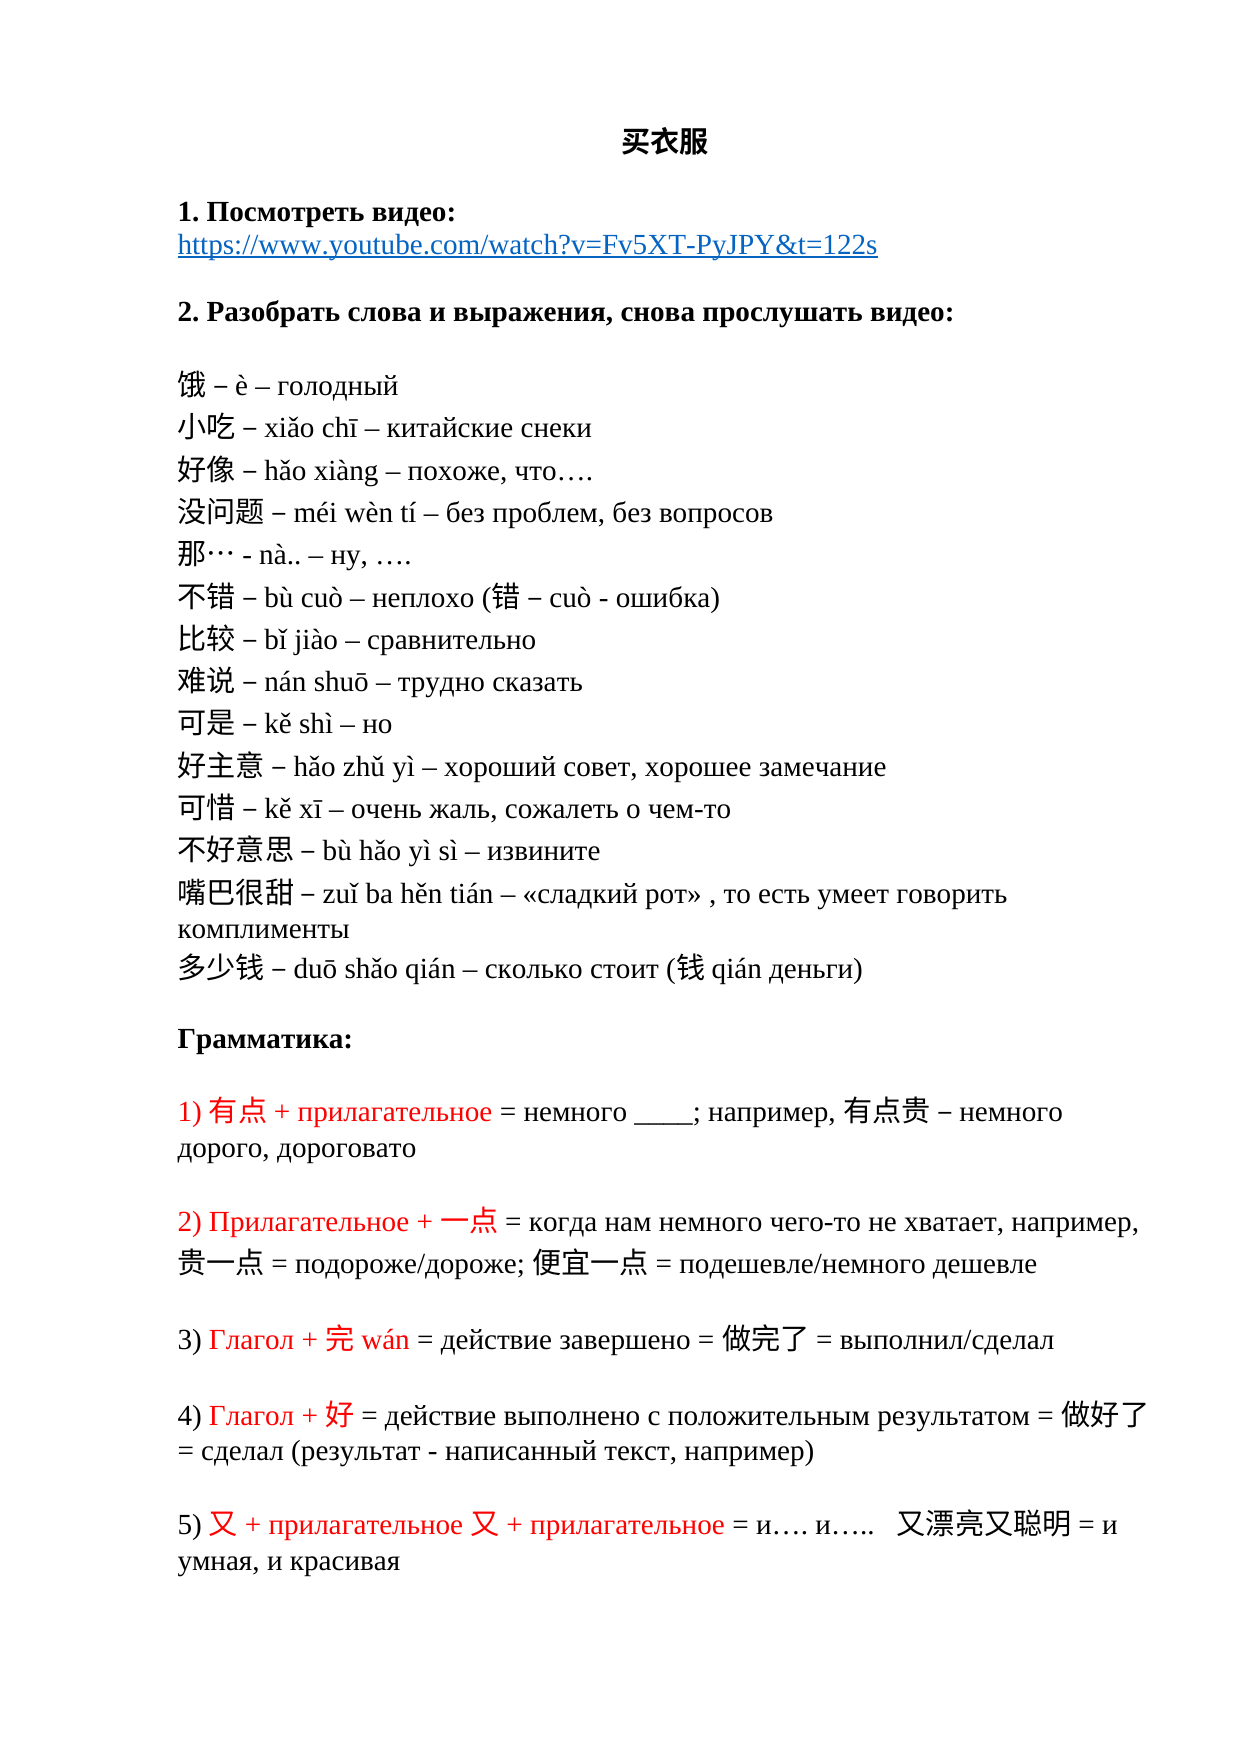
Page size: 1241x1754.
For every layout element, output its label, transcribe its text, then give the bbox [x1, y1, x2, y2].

text 那… - nà.. – ну, …. [177, 531, 1152, 573]
text 难说 – nán shuō – трудно сказать [177, 658, 1152, 700]
text 比较 – bǐ jiào – сравнительно [177, 615, 1152, 658]
text 买衣服 [177, 118, 1152, 160]
text 1. Посмотреть видео: [177, 194, 1152, 227]
text 饿 – è – голодный [177, 362, 1152, 404]
text 小吃 – xiǎo chī – китайские снеки [177, 404, 1152, 446]
text 嘴巴很甜 – zuǐ ba hěn tián – «сладкий рот» , то есть умеет говорить комплименты [177, 869, 1152, 945]
text Грамматика: [177, 1021, 1152, 1054]
text 不好意思 – bù hǎo yì sì – извините [177, 827, 1152, 869]
text 没问题 – méi wèn tí – без проблем, без вопросов [177, 488, 1152, 531]
text 5) 又 + прилагательное 又 + прилагательное = и…. и….. 又漂亮又聪明 = и умная, и красивая [177, 1501, 1152, 1576]
text 可是 – kě shì – но [177, 700, 1152, 742]
text 1) 有点 + прилагательное = немного ____; например, 有点贵 – немного дорого, дороговато [177, 1088, 1152, 1164]
text 2. Разобрать слова и выражения, снова прослушать видео: [177, 294, 1152, 328]
text 可惜 – kě xī – очень жаль, сожалеть о чем-то [177, 784, 1152, 827]
text 多少钱 – duō shǎo qián – сколько стоит (钱 qián деньги) [177, 945, 1152, 987]
text 不错 – bù cuò – неплохо (错 – cuò - ошибка) [177, 573, 1152, 615]
text 4) Глагол + 好 = действие выполнено с положительным результатом = 做好了 = сделал (результат - написанный текст, например) [177, 1391, 1152, 1467]
text 2) Прилагательное + 一点 = когда нам немного чего-то не хватает, например, [177, 1197, 1152, 1239]
text https://www.youtube.com/watch?v=Fv5XT-PyJPY&t=122s [177, 227, 1152, 261]
text 3) Глагол + 完 wán = действие завершено = 做完了 = выполнил/сделал [177, 1315, 1152, 1358]
text 好主意 – hǎo zhǔ yì – хороший совет, хорошее замечание [177, 742, 1152, 784]
text 好像 – hǎo xiàng – похоже, что…. [177, 446, 1152, 488]
text 贵一点 = подороже/дороже; 便宜一点 = подешевле/немного дешевле [177, 1239, 1152, 1282]
